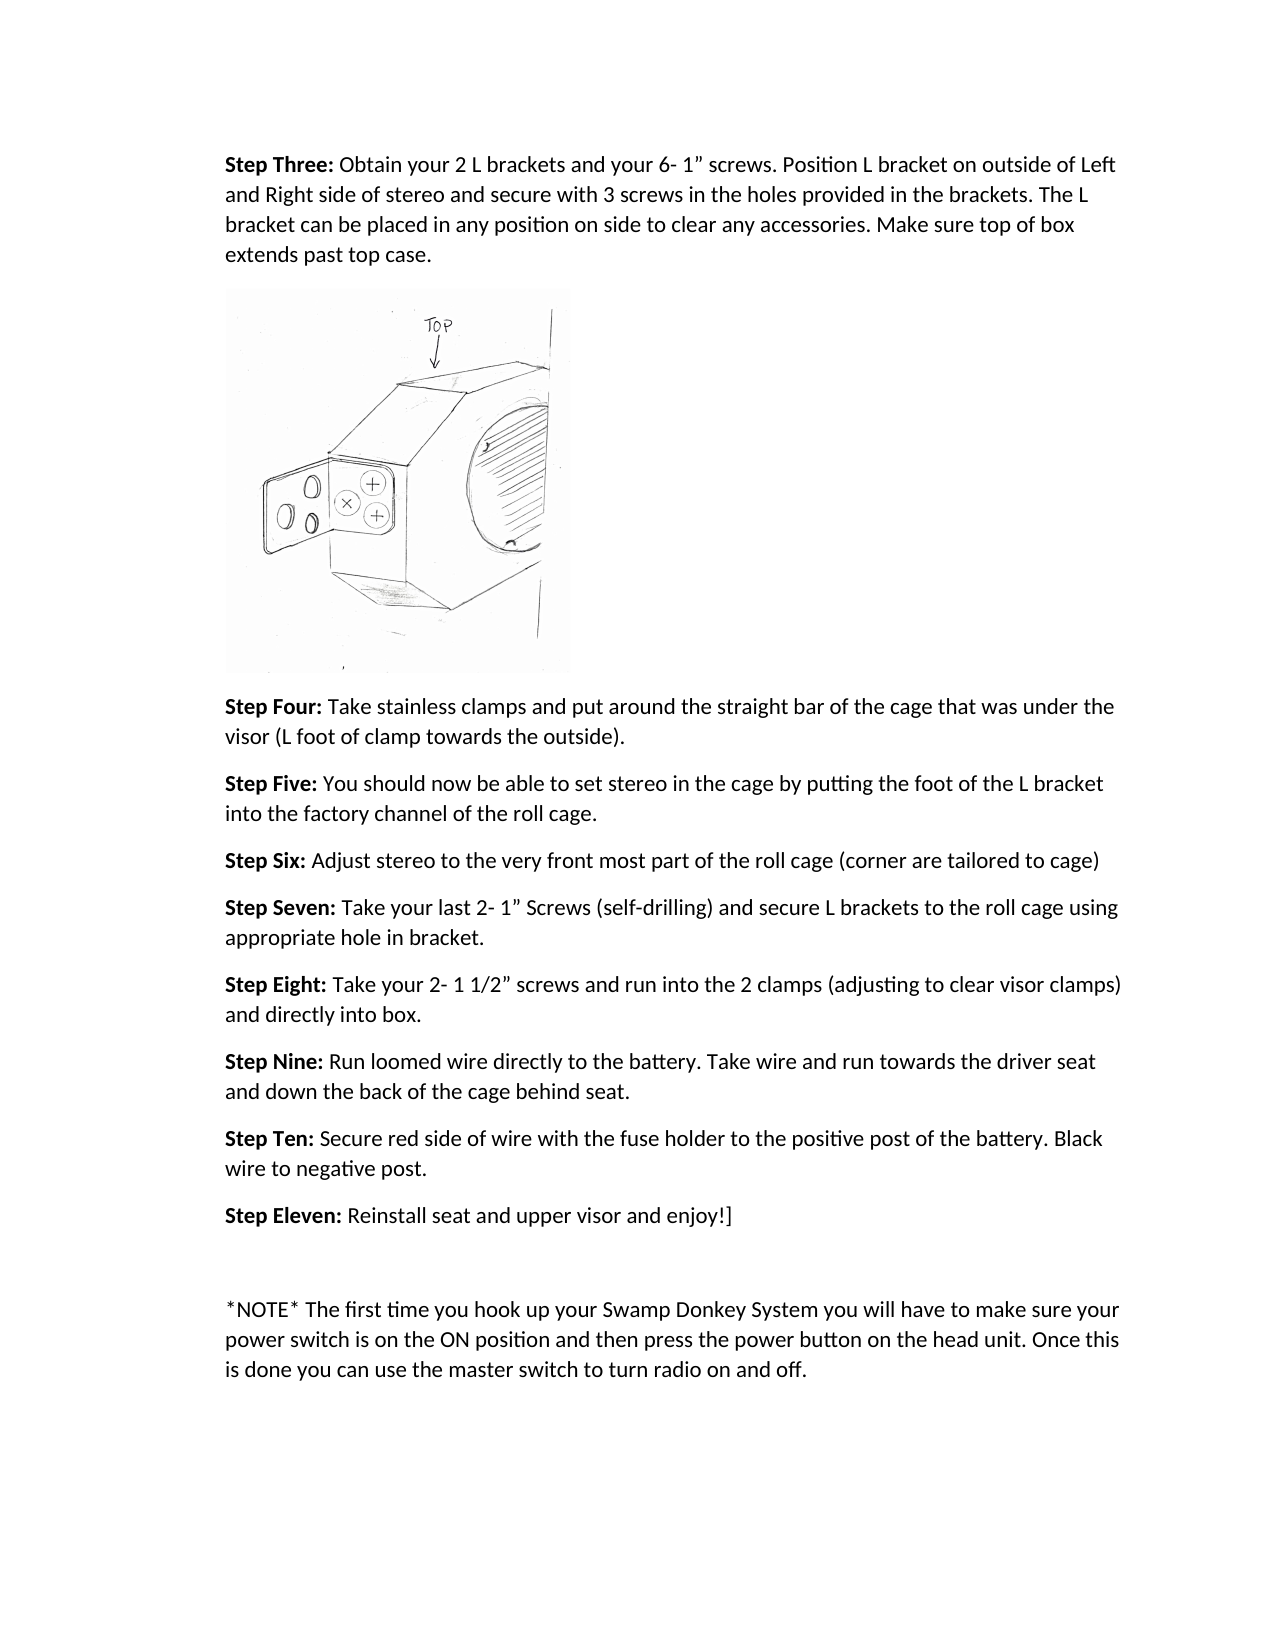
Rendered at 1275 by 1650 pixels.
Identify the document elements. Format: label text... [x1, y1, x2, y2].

text Step Eight: Take your 2- 1 1/2” screws and run into the 2 clamps (adjusting to clear visor clamps) and directly into box. [225, 970, 1125, 1028]
text *NOTE* The first time you hook up your Swamp Donkey System you will have to make sure your power switch is on the ON position and then press the power button on the head unit. Once this is done you can use the master switch to turn radio on and off. [225, 1295, 1125, 1383]
text Step Four: Take stainless clamps and put around the straight bar of the cage that was under the visor (L foot of clamp towards the outside). [225, 692, 1125, 750]
text Step Seven: Take your last 2- 1” Screws (self-drilling) and secure L brackets to the roll cage using appropriate hole in bracket. [225, 893, 1125, 951]
text Step Nine: Run loomed wire directly to the battery. Take wire and run towards the driver seat and down the back of the cage behind seat. [225, 1047, 1125, 1105]
text Step Ten: Secure red side of wire with the fuse holder to the positive post of the battery. Black wire to negative post. [225, 1124, 1125, 1182]
text Step Eleven: Reinstall seat and upper visor and enjoy!] [225, 1201, 1125, 1229]
text Step Three: Obtain your 2 L brackets and your 6- 1” screws. Position L bracket on outside of Left and Right side of stereo and secure with 3 screws in the holes provided in the brackets. The L bracket can be placed in any position on side to clear any accessories. Make sure top of box extends past top case. [225, 150, 1125, 269]
text Step Five: You should now be able to set stereo in the cage by putting the foot of the L bracket into the factory channel of the roll cage. [225, 769, 1125, 827]
picture [225, 289, 571, 673]
text Step Six: Adjust stereo to the very front most part of the roll cage (corner are tailored to cage) [225, 846, 1125, 874]
